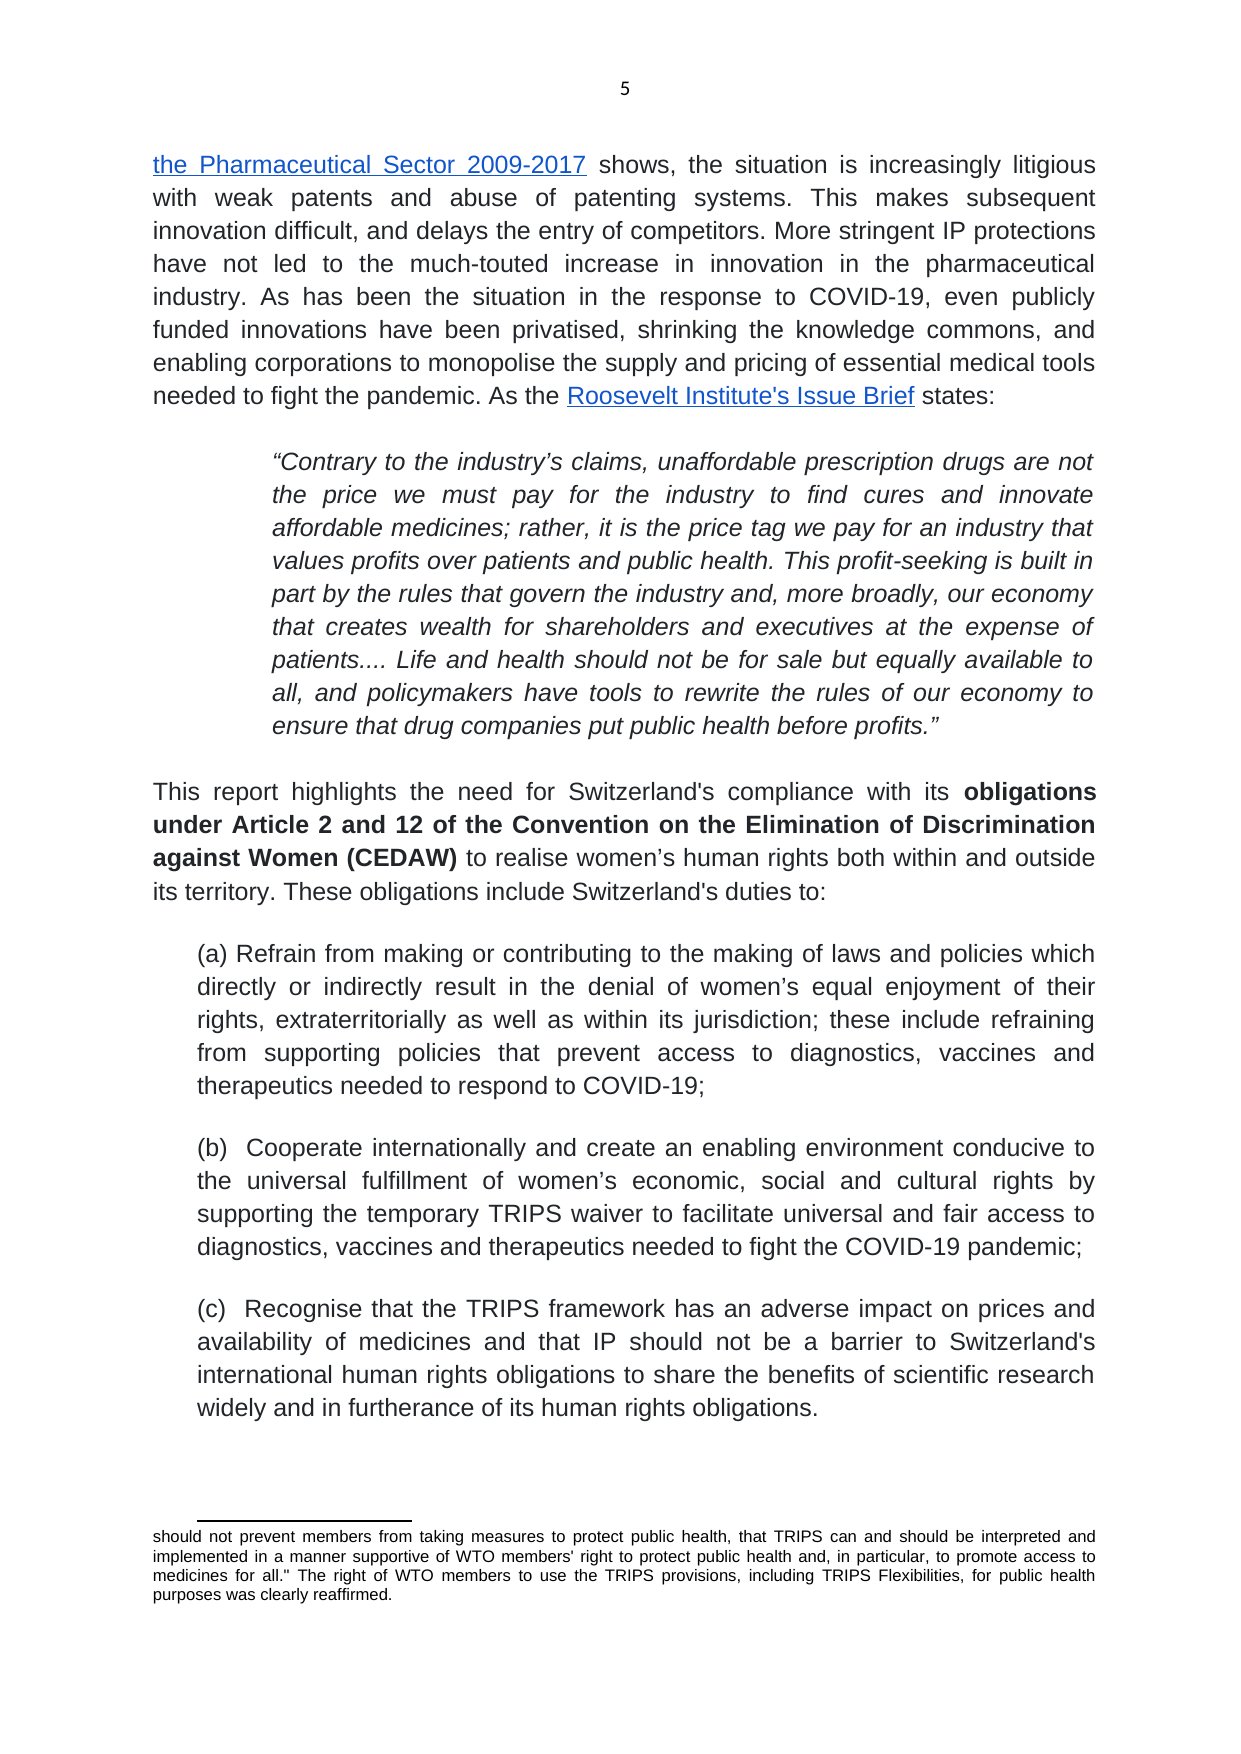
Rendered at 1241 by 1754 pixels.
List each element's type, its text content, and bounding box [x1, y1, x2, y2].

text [153, 150, 1097, 410]
text This report highlights the need for Switzerland's compliance with its obligations under Article 2 and 12 of the Convention on the Elimination of Discrimination against Women (CEDAW) to realise women’s human rights both within and outside its territory. These obligations include Switzerland's duties to: [153, 777, 1097, 905]
text (b) Cooperate internationally and create an enabling environment conducive to the universal fulfillment of women’s economic, social and cultural rights by supporting the temporary TRIPS waiver to facilitate universal and fair access to diagnostics, vaccines and therapeutics needed to fight the COVID-19 pandemic; [197, 1133, 1097, 1261]
text (c) Recognise that the TRIPS framework has an adverse impact on prices and availability of medicines and that IP should not be a barrier to Switzerland's international human rights obligations to share the benefits of scientific research widely and in furtherance of its human rights obligations. [197, 1294, 1097, 1422]
text “Contrary to the industry’s claims, unaffordable prescription drugs are not the price we must pay for the industry to find cures and innovate affordable medicines; rather, it is the price tag we pay for an industry that values profits over patients and public health. This profit-seeking is built in part by the rules that govern the industry and, more broadly, our economy that creates wealth for shareholders and executives at the expense of patients.... Life and health should not be for sale but equally available to all, and policymakers have tools to rewrite the rules of our economy to ensure that drug companies put public health before profits.” [272, 447, 1097, 740]
text (a) Refrain from making or contributing to the making of laws and policies which directly or indirectly result in the denial of women’s equal enjoyment of their rights, extraterritorially as well as within its jurisdiction; these include refraining from supporting policies that prevent access to diagnostics, vaccines and therapeutics needed to respond to COVID-19; [197, 939, 1097, 1099]
